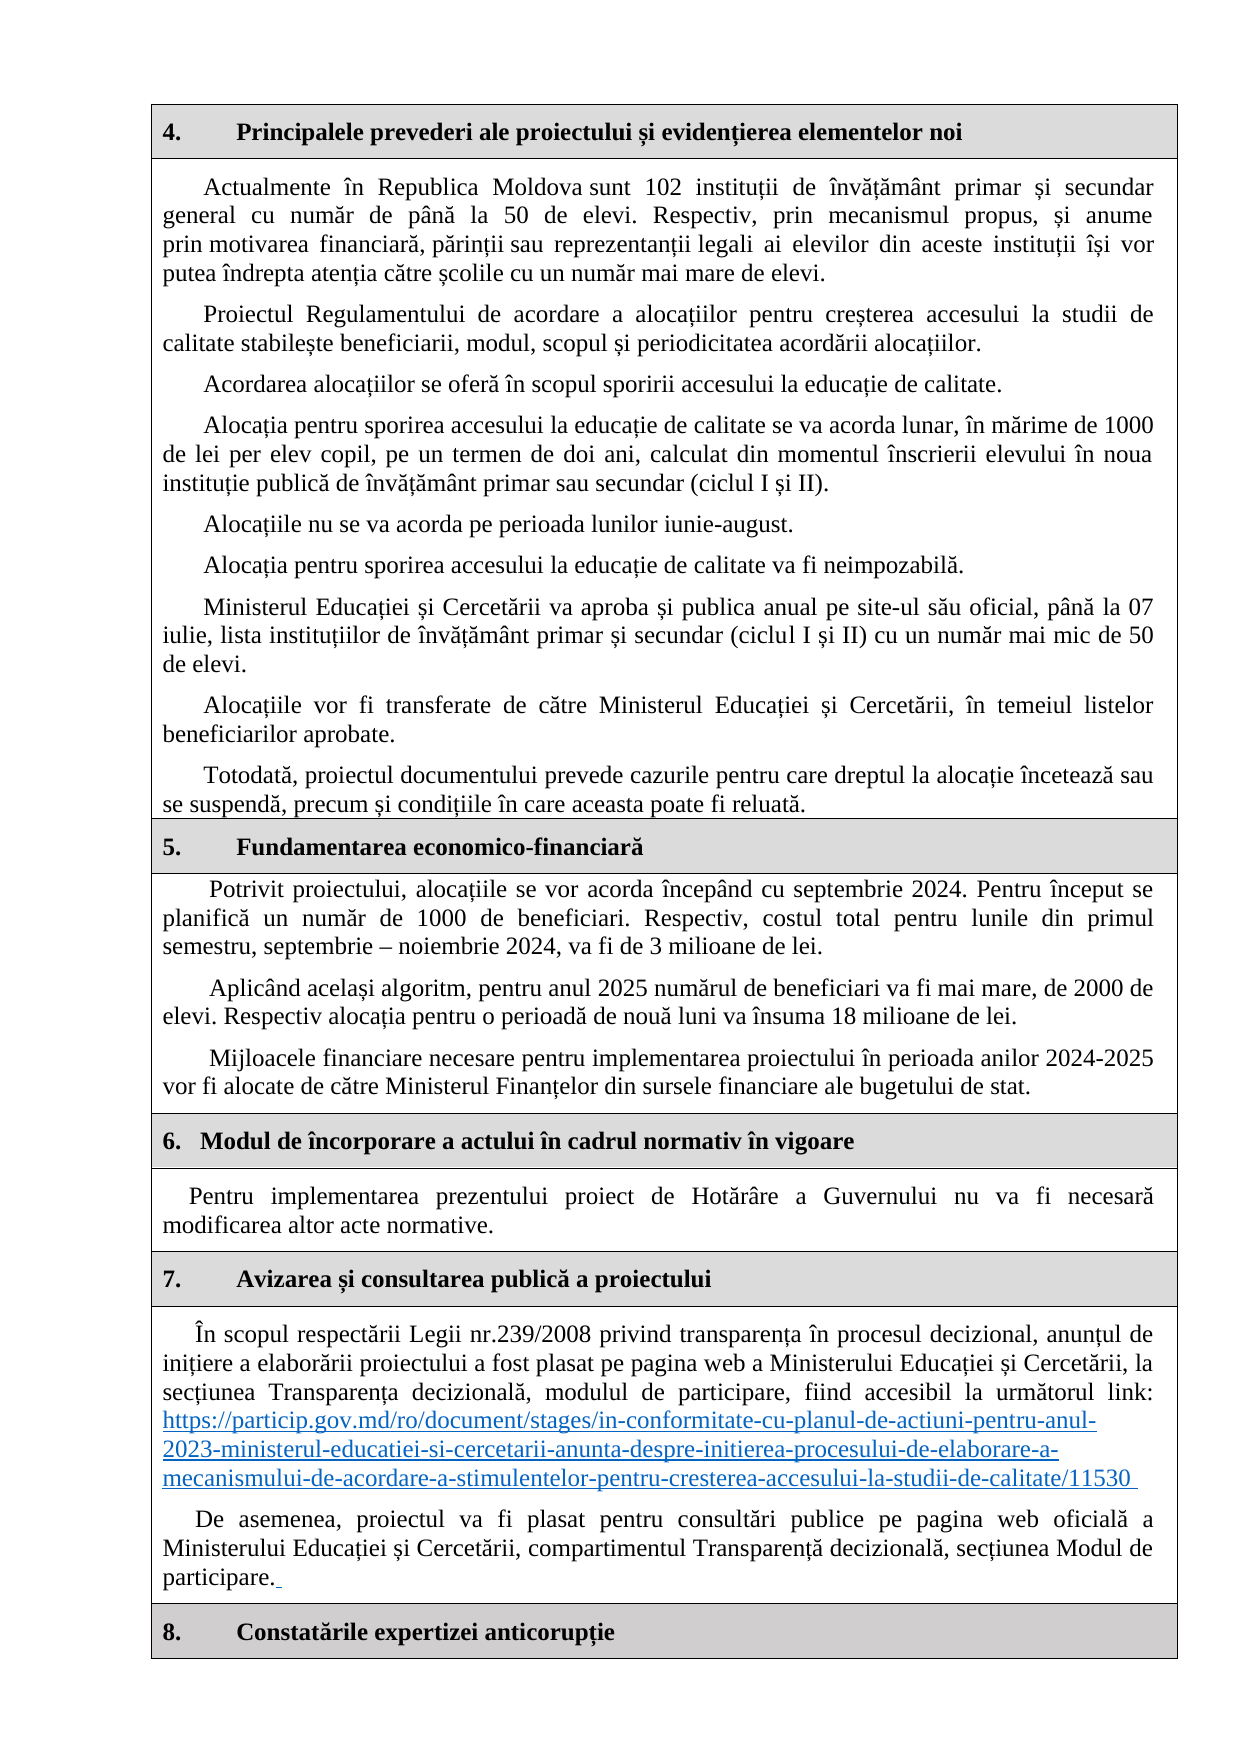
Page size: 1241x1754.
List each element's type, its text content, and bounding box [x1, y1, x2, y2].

table_cell În scopul respectării Legii nr.239/2008 privind transparența în procesul decizional, anunțul de inițiere a elaborării proiectului a fost plasat pe pagina web a Ministerului Educației și Cercetării, la secțiunea Transparența decizională, modulul de participare, fiind accesibil la următorul link: https://particip.gov.md/ro/document/stages/in-conformitate-cu-planul-de-actiuni-pentru-anul-2023-ministerul-educatiei-si-cercetarii-anunta-despre-initierea-procesului-de-elaborare-a-mecanismului-de-acordare-a-stimulentelor-pentru-cresterea-accesului-la-studii-de-calitate/11530 De asemenea, proiectul va fi plasat pentru consultări publice pe pagina web oficială a Ministerului Educației și Cercetării, compartimentul Transparență decizională, secțiunea Modul de participare. [152, 1307, 1177, 1603]
table_cell Actualmente în Republica Moldova sunt 102 instituții de învățământ primar și secundar general cu număr de până la 50 de elevi. Respectiv, prin mecanismul propus, și anume prin motivarea financiară, părinții sau reprezentanții legali ai elevilor din aceste instituții își vor putea îndrepta atenția către școlile cu un număr mai mare de elevi. Proiectul Regulamentului de acordare a alocațiilor pentru creșterea accesului la studii de calitate stabilește beneficiarii, modul, scopul și periodicitatea acordării alocațiilor. Acordarea alocațiilor se oferă în scopul sporirii accesului la educație de calitate. Alocația pentru sporirea accesului la educație de calitate se va acorda lunar, în mărime de 1000 de lei per elev copil, pe un termen de doi ani, calculat din momentul înscrierii elevului în noua instituție publică de învățământ primar sau secundar (ciclul I și II). Alocațiile nu se va acorda pe perioada lunilor iunie-august. Alocația pentru sporirea accesului la educație de calitate va fi neimpozabilă. Ministerul Educației și Cercetării va aproba și publica anual pe site-ul său oficial, până la 07 iulie, lista instituțiilor de învățământ primar și secundar (ciclul I și II) cu un număr mai mic de 50 de elevi. Alocațiile vor fi transferate de către Ministerul Educației și Cercetării, în temeiul listelor beneficiarilor aprobate. Totodată, proiectul documentului prevede cazurile pentru care dreptul la alocație încetează sau se suspendă, precum și condițiile în care aceasta poate fi reluată. [152, 159, 1177, 818]
table_cell Constatările expertizei anticorupție [152, 1604, 1177, 1658]
table_cell Potrivit proiectului, alocațiile se vor acorda începând cu septembrie 2024. Pentru început se planifică un număr de 1000 de beneficiari. Respectiv, costul total pentru lunile din primul semestru, septembrie – noiembrie 2024, va fi de 3 milioane de lei. Aplicând același algoritm, pentru anul 2025 numărul de beneficiari va fi mai mare, de 2000 de elevi. Respectiv alocația pentru o perioadă de nouă luni va însuma 18 milioane de lei. Mijloacele financiare necesare pentru implementarea proiectului în perioada anilor 2024-2025 vor fi alocate de către Ministerul Finanțelor din sursele financiare ale bugetului de stat. [152, 874, 1177, 1113]
table_cell Pentru implementarea prezentului proiect de Hotărâre a Guvernului nu va fi necesară modificarea altor acte normative. [152, 1169, 1177, 1251]
table_cell Principalele prevederi ale proiectului și evidențierea elementelor noi [152, 105, 1177, 158]
table_cell Modul de încorporare a actului în cadrul normativ în vigoare [152, 1114, 1177, 1167]
table_cell Fundamentarea economico-financiară [152, 819, 1177, 873]
table_cell Avizarea și consultarea publică a proiectului [152, 1252, 1177, 1306]
